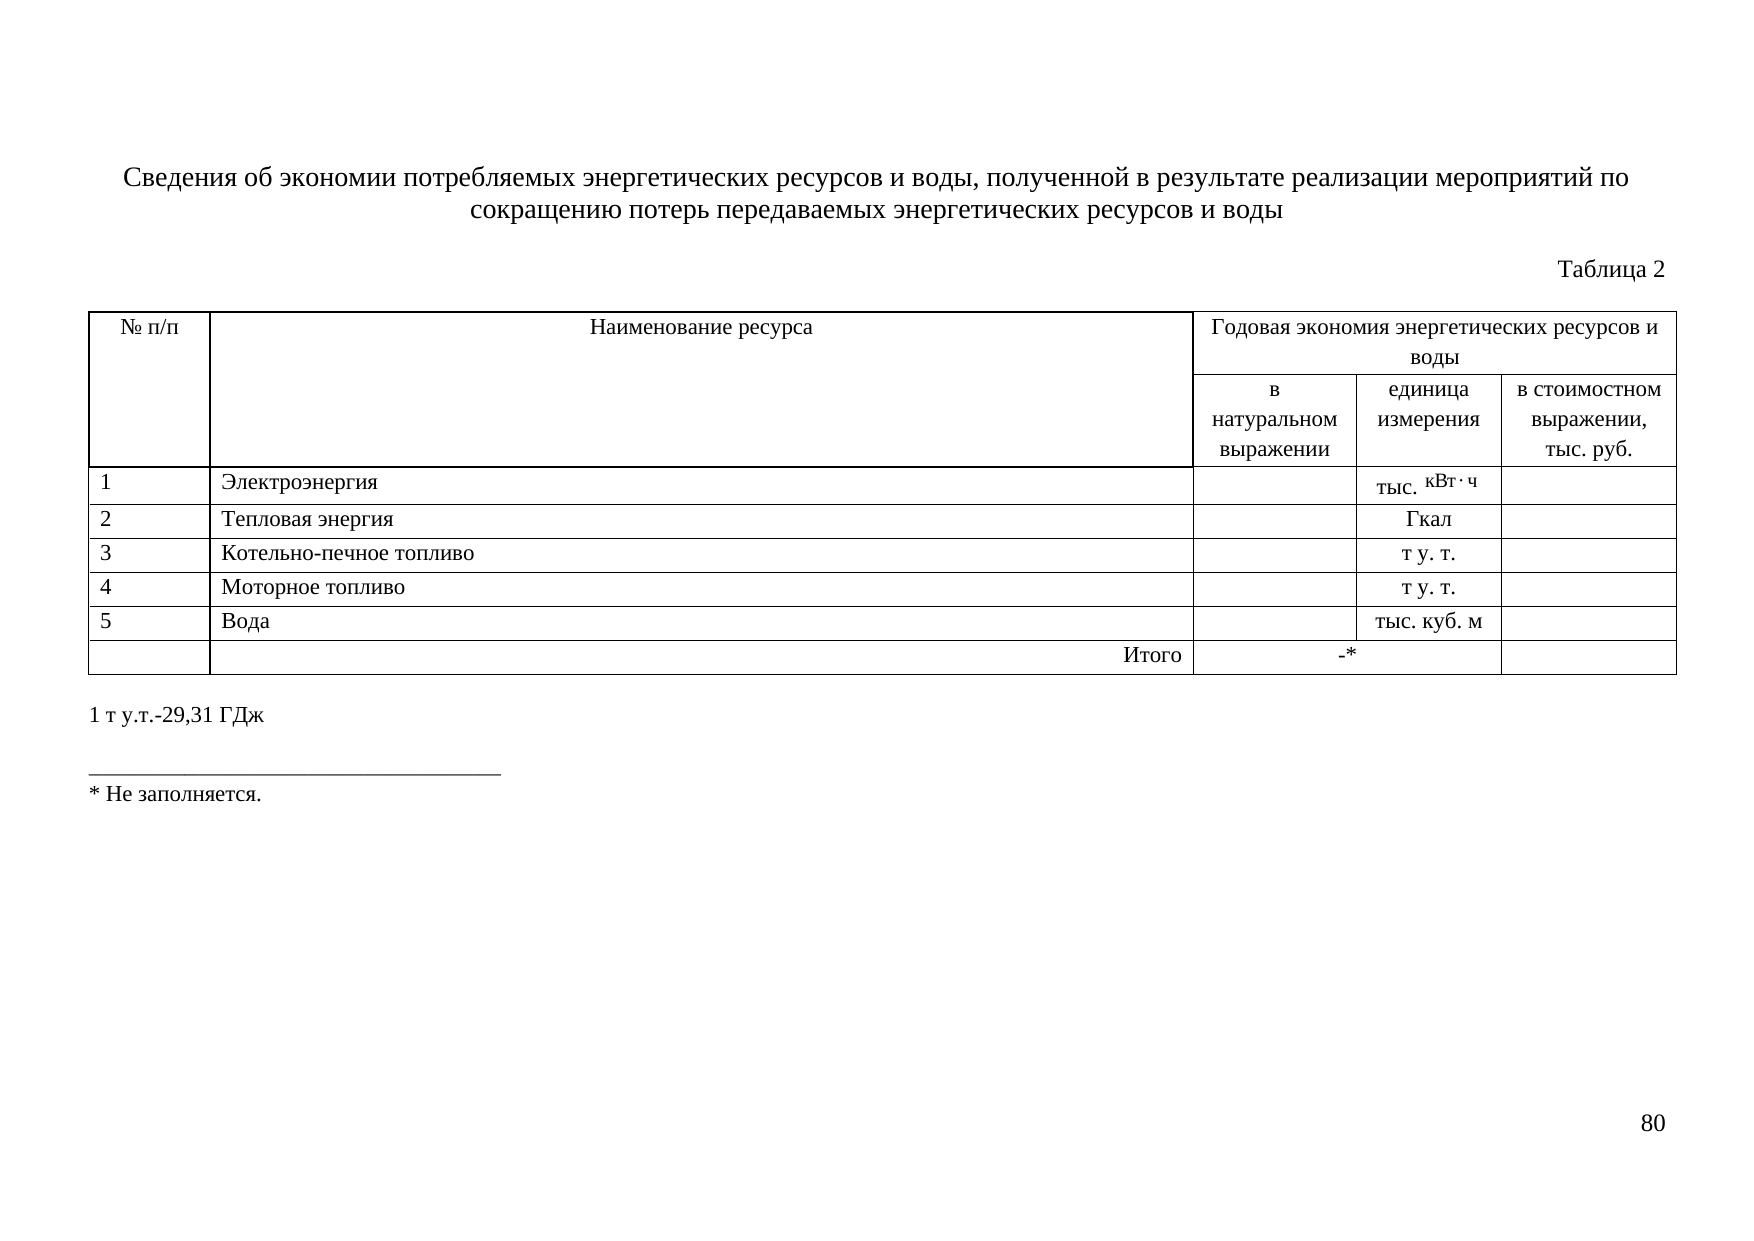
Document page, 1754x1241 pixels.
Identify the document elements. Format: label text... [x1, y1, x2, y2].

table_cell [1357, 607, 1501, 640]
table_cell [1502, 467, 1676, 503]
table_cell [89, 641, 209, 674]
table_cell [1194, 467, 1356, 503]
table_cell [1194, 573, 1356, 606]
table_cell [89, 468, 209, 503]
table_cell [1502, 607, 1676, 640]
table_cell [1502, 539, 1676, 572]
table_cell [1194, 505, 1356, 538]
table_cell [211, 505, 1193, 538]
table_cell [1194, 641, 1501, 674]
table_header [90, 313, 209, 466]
text ______________________________ [88, 754, 1665, 780]
text Таблица 2 [88, 254, 1665, 282]
text * Не заполняется. [88, 780, 1665, 806]
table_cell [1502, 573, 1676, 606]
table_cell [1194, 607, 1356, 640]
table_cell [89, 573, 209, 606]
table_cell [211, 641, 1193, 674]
text 1 т у.т.-29,31 ГДж [88, 701, 1665, 728]
subtitle Сведения об экономии потребляемых энергетических ресурсов и воды, полученной в результате реализации мероприятий по сокращению потерь передаваемых энергетических ресурсов и воды [88, 160, 1665, 225]
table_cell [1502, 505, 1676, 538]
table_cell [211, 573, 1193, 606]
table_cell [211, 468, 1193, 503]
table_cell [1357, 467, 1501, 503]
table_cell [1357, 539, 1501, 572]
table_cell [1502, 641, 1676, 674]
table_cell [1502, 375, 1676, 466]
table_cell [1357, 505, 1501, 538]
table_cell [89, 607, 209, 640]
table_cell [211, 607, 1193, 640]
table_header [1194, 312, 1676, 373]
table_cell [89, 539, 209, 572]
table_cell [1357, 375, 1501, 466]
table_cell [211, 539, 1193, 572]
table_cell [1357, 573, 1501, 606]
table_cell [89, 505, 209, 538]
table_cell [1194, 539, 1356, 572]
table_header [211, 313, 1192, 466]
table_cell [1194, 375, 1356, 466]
